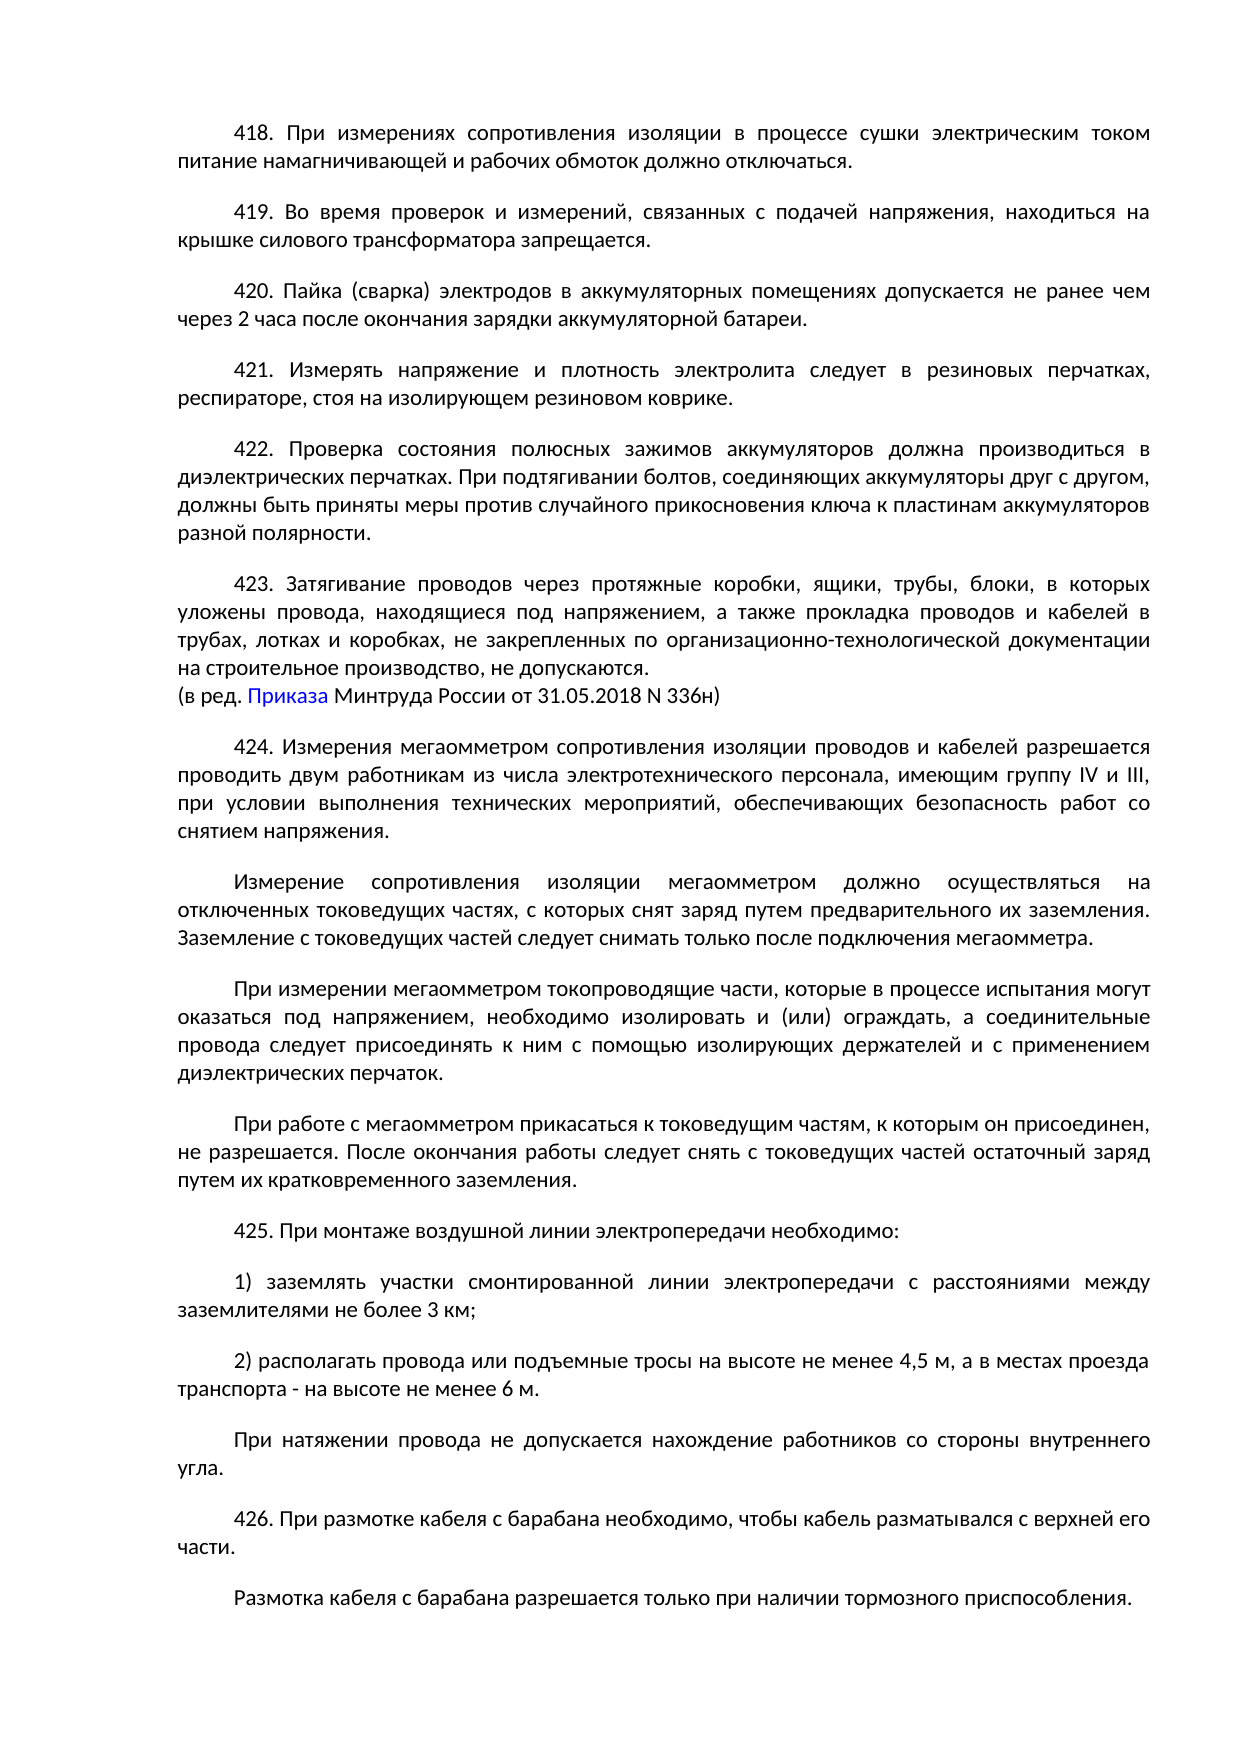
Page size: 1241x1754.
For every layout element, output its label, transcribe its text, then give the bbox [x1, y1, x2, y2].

text 424. Измерения мегаомметром сопротивления изоляции проводов и кабелей разрешается проводить двум работникам из числа электротехнического персонала, имеющим группу IV и III, при условии выполнения технических мероприятий, обеспечивающих безопасность работ со снятием напряжения. [177, 732, 1152, 844]
text 422. Проверка состояния полюсных зажимов аккумуляторов должна производиться в диэлектрических перчатках. При подтягивании болтов, соединяющих аккумуляторы друг с другом, должны быть приняты меры против случайного прикосновения ключа к пластинам аккумуляторов разной полярности. [177, 434, 1152, 546]
text 420. Пайка (сварка) электродов в аккумуляторных помещениях допускается не ранее чем через 2 часа после окончания зарядки аккумуляторной батареи. [177, 276, 1152, 332]
text 421. Измерять напряжение и плотность электролита следует в резиновых перчатках, респираторе, стоя на изолирующем резиновом коврике. [177, 355, 1152, 411]
text При измерении мегаомметром токопроводящие части, которые в процессе испытания могут оказаться под напряжением, необходимо изолировать и (или) ограждать, а соединительные провода следует присоединять к ним с помощью изолирующих держателей и с применением диэлектрических перчаток. [177, 974, 1152, 1086]
text При работе с мегаомметром прикасаться к токоведущим частям, к которым он присоединен, не разрешается. После окончания работы следует снять с токоведущих частей остаточный заряд путем их кратковременного заземления. [177, 1109, 1152, 1193]
text 425. При монтаже воздушной линии электропередачи необходимо: [177, 1216, 1152, 1244]
text Измерение сопротивления изоляции мегаомметром должно осуществляться на отключенных токоведущих частях, с которых снят заряд путем предварительного их заземления. Заземление с токоведущих частей следует снимать только после подключения мегаомметра. [177, 867, 1152, 951]
text (в ред. Приказа Минтруда России от 31.05.2018 N 336н) [177, 681, 1152, 709]
text Размотка кабеля с барабана разрешается только при наличии тормозного приспособления. [177, 1583, 1152, 1611]
text 426. При размотке кабеля с барабана необходимо, чтобы кабель разматывался с верхней его части. [177, 1504, 1152, 1560]
text 2) располагать провода или подъемные тросы на высоте не менее 4,5 м, а в местах проезда транспорта - на высоте не менее 6 м. [177, 1346, 1152, 1402]
text 423. Затягивание проводов через протяжные коробки, ящики, трубы, блоки, в которых уложены провода, находящиеся под напряжением, а также прокладка проводов и кабелей в трубах, лотках и коробках, не закрепленных по организационно-технологической документации на строительное производство, не допускаются. [177, 569, 1152, 681]
text При натяжении провода не допускается нахождение работников со стороны внутреннего угла. [177, 1425, 1152, 1481]
text 418. При измерениях сопротивления изоляции в процессе сушки электрическим током питание намагничивающей и рабочих обмоток должно отключаться. [177, 118, 1152, 174]
text 419. Во время проверок и измерений, связанных с подачей напряжения, находиться на крышке силового трансформатора запрещается. [177, 197, 1152, 253]
text 1) заземлять участки смонтированной линии электропередачи с расстояниями между заземлителями не более 3 км; [177, 1267, 1152, 1323]
